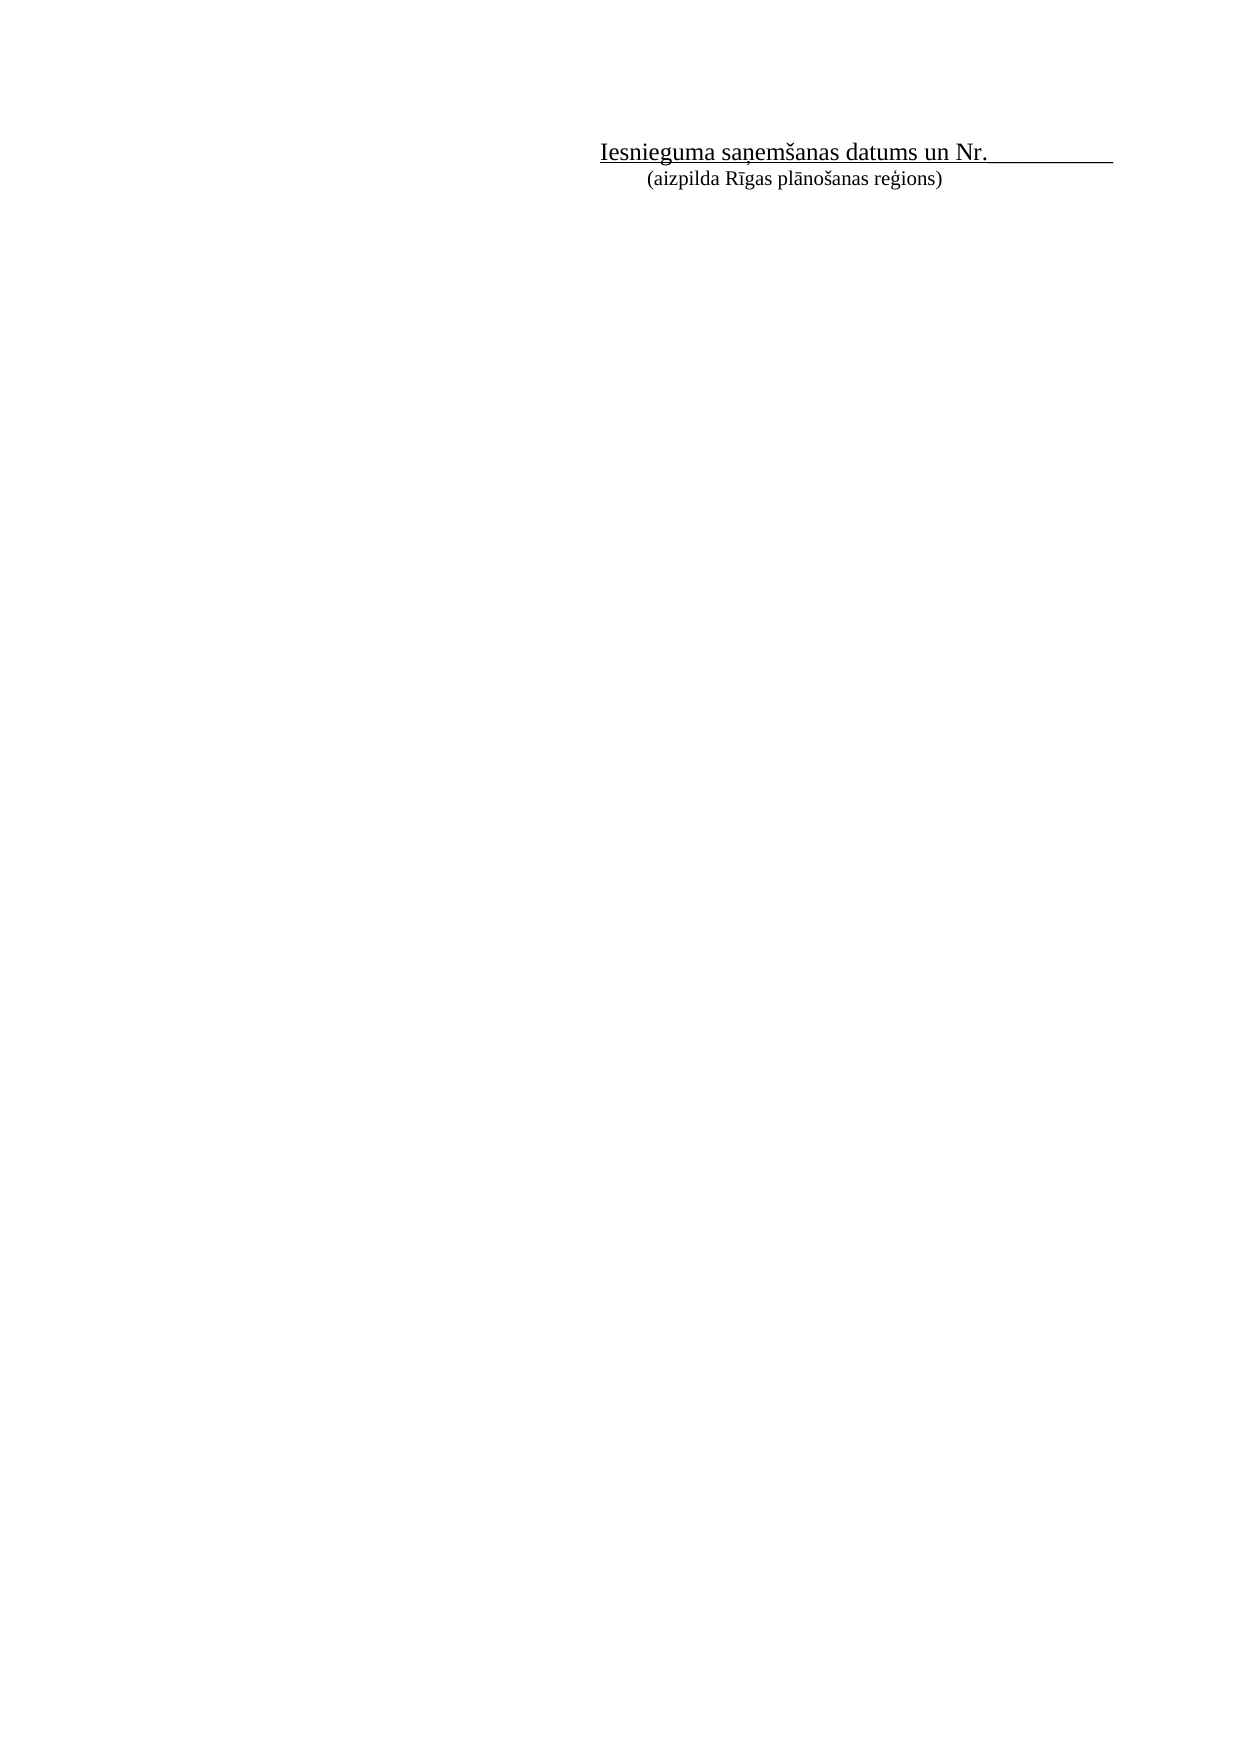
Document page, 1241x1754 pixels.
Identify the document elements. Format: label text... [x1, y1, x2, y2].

text Iesnieguma saņemšanas datums un Nr.__________ [162, 137, 1122, 166]
text (aizpilda Rīgas plānošanas reģions) [162, 166, 1122, 189]
